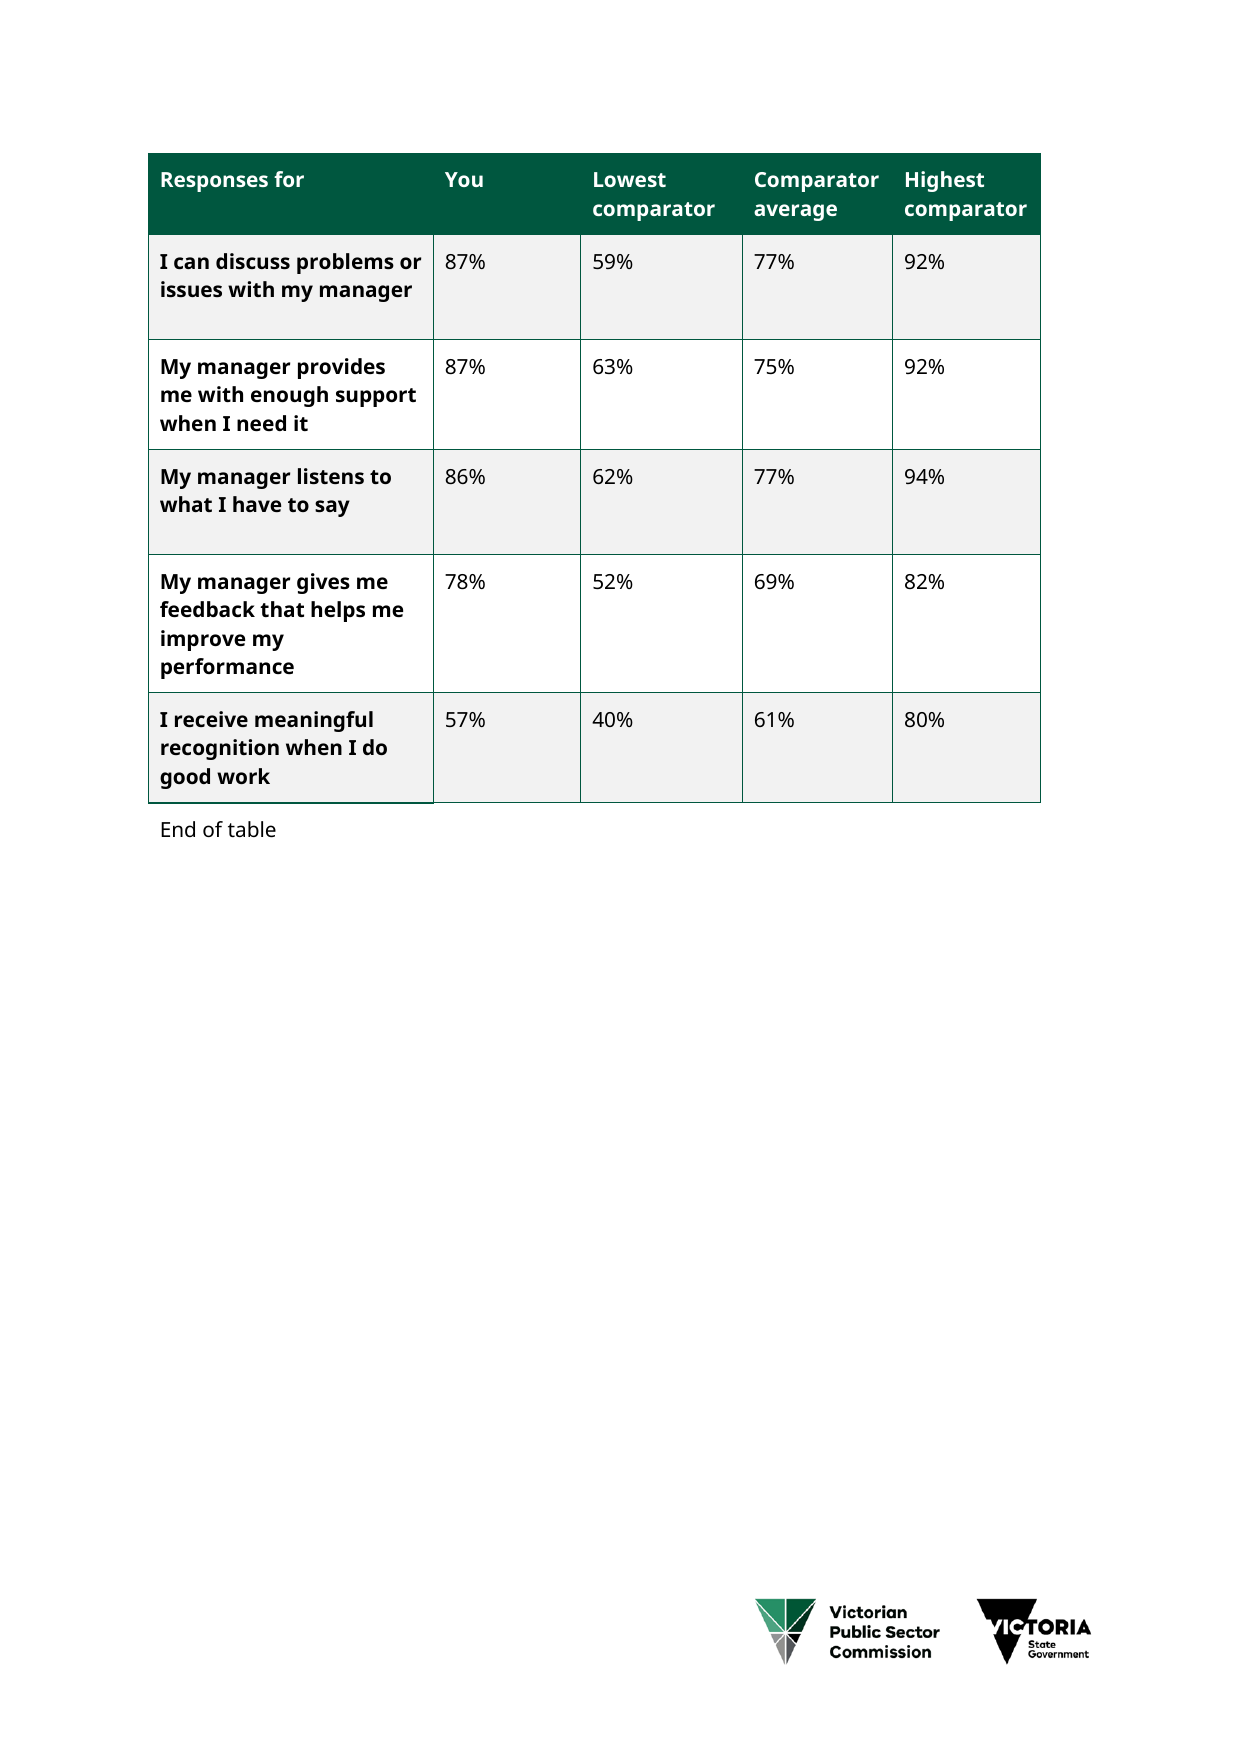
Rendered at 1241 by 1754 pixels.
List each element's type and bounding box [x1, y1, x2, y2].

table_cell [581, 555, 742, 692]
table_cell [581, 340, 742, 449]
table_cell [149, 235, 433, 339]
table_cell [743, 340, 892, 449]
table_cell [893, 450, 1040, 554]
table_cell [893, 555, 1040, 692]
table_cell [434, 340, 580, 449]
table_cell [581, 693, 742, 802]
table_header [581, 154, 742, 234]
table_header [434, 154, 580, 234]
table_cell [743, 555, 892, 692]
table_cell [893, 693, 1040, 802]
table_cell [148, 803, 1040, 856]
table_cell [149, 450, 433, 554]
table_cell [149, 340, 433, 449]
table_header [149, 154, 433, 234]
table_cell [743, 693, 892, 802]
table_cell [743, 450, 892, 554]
picture [754, 1598, 1093, 1666]
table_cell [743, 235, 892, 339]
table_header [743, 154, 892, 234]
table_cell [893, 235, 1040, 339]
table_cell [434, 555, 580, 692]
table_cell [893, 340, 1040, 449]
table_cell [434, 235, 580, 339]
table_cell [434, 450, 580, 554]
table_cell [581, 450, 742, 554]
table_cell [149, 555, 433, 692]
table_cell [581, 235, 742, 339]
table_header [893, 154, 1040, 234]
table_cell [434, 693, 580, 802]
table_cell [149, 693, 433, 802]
